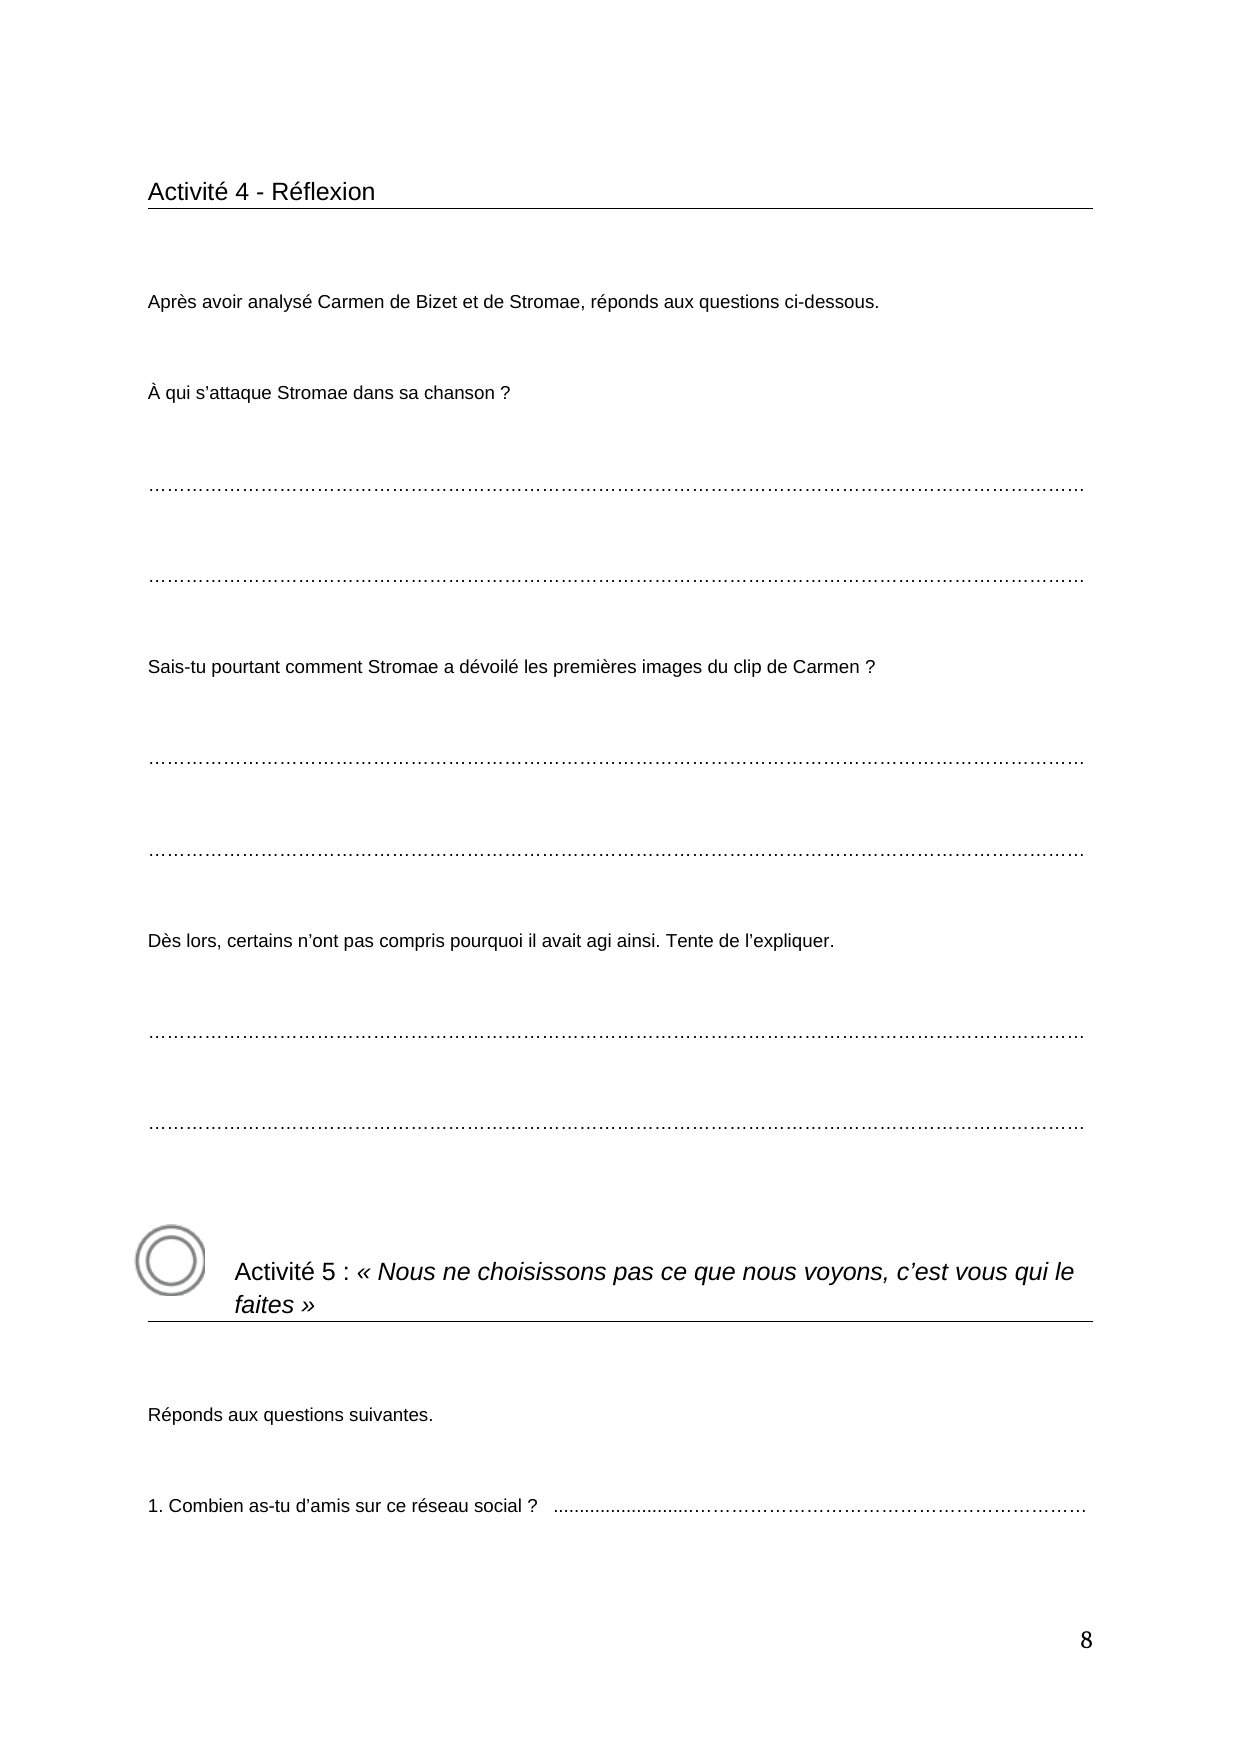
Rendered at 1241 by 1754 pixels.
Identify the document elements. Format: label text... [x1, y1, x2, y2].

text Sais-tu pourtant comment Stromae a dévoilé les premières images du clip de Carmen ? [148, 656, 1093, 677]
text Activité 4 - Réflexion [148, 177, 1093, 208]
text …………………………………………………………………………………………………………………………………… [148, 1112, 1093, 1134]
text Après avoir analysé Carmen de Bizet et de Stromae, réponds aux questions ci-dessous. [148, 291, 1093, 312]
text …………………………………………………………………………………………………………………………………… [148, 747, 1093, 769]
text …………………………………………………………………………………………………………………………………… [148, 473, 1093, 495]
text À qui s’attaque Stromae dans sa chanson ? [148, 382, 1093, 404]
text Réponds aux questions suivantes. [148, 1404, 1093, 1426]
text …………………………………………………………………………………………………………………………………… [148, 565, 1093, 586]
text 1. Combien as-tu d’amis sur ce réseau social ? ...........................……………………………………………………… [148, 1495, 1093, 1517]
text Activité 5 : « Nous ne choisissons pas ce que nous voyons, c’est vous qui le faites » [148, 1257, 1093, 1321]
text Dès lors, certains n’ont pas compris pourquoi il avait agi ainsi. Tente de l’expliquer. [148, 930, 1093, 951]
text …………………………………………………………………………………………………………………………………… [148, 838, 1093, 860]
text …………………………………………………………………………………………………………………………………… [148, 1021, 1093, 1042]
